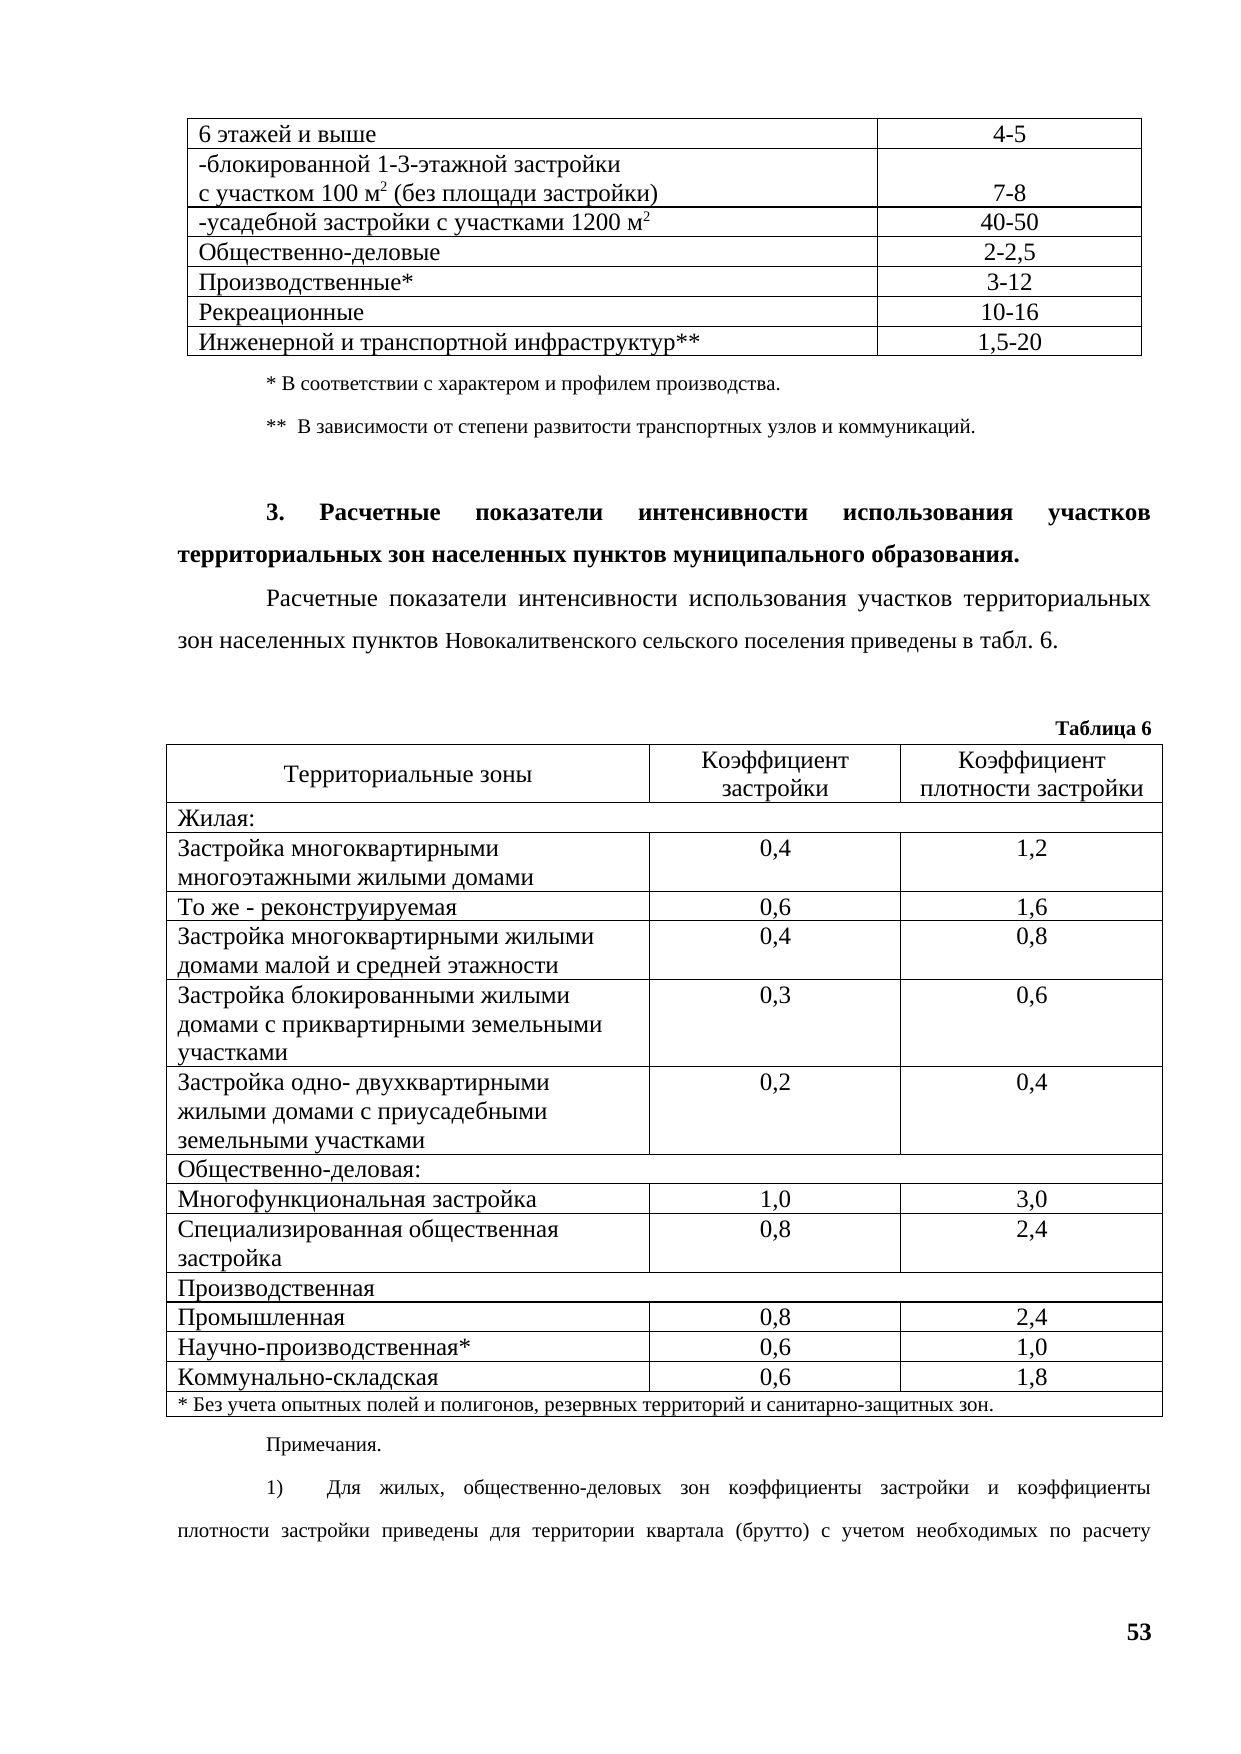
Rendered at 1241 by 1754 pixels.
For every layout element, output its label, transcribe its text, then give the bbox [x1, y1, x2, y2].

text * В соответствии с характером и профилем производства. [177, 356, 1152, 399]
table_cell 3,0 [901, 1184, 1162, 1213]
table_cell 0,6 [650, 1362, 900, 1391]
table_cell -блокированной 1-3-этажной застройки с участком 100 м2 (без площади застройки) [188, 149, 877, 206]
table_cell Коммунально-складская [167, 1362, 649, 1391]
table_cell -усадебной застройки с участками 1200 м2 [188, 208, 877, 236]
table_cell 0,6 [901, 980, 1162, 1066]
text 3. Расчетные показатели интенсивности использования участков территориальных зон населенных пунктов муниципального образования. [177, 486, 1152, 572]
table_cell 2-2,5 [878, 237, 1141, 266]
table_cell Специализированная общественная застройка [167, 1214, 649, 1272]
table_cell 1,0 [650, 1184, 900, 1213]
table_cell Производственная [167, 1273, 1162, 1301]
table_cell Рекреационные [188, 297, 877, 326]
table_cell Застройка многоквартирными многоэтажными жилыми домами [167, 833, 649, 891]
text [177, 1460, 1152, 1546]
table_cell 3-12 [878, 267, 1141, 296]
table_cell То же - реконструируемая [167, 892, 649, 920]
table_cell 0,4 [650, 921, 900, 979]
table_cell 7-8 [878, 149, 1141, 206]
table_cell Промышленная [167, 1303, 649, 1331]
table_cell 0,6 [650, 892, 900, 920]
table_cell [188, 119, 877, 148]
table_cell 1,0 [901, 1332, 1162, 1361]
table_cell 0,2 [650, 1067, 900, 1153]
table_cell 2,4 [901, 1214, 1162, 1272]
table_cell Многофункциональная застройка [167, 1184, 649, 1213]
table_cell 0,3 [650, 980, 900, 1066]
table_cell 1,5-20 [878, 327, 1141, 355]
table_cell Застройка одно- двухквартирными жилыми домами с приусадебными земельными участками [167, 1067, 649, 1153]
table_cell Производственные* [188, 267, 877, 296]
table_cell 10-16 [878, 297, 1141, 326]
table_header Коэффициент застройки [650, 745, 900, 802]
table_cell Общественно-деловые [188, 237, 877, 266]
text Таблица 6 [177, 701, 1152, 744]
table_cell Застройка многоквартирными жилыми домами малой и средней этажности [167, 921, 649, 979]
table_cell Застройка блокированными жилыми домами с приквартирными земельными участками [167, 980, 649, 1066]
table_cell Жилая: [167, 803, 1162, 832]
table_cell 0,6 [650, 1332, 900, 1361]
table_cell 8-9 5-6 4-5 [878, 119, 1141, 148]
text ** В зависимости от степени развитости транспортных узлов и коммуникаций. [177, 399, 1152, 442]
table_header Территориальные зоны [167, 745, 649, 802]
table_cell Общественно-деловая: [167, 1155, 1162, 1183]
table_cell 0,4 [650, 833, 900, 891]
table_cell 1,8 [901, 1362, 1162, 1391]
table_cell 0,4 [901, 1067, 1162, 1153]
table_cell 1,6 [901, 892, 1162, 920]
table_cell 0,8 [901, 921, 1162, 979]
table_cell Научно-производственная* [167, 1332, 649, 1361]
table_cell 0,8 [650, 1214, 900, 1272]
table_header Коэффициент плотности застройки [901, 745, 1162, 802]
table_cell 40-50 [878, 208, 1141, 236]
table_cell 1,2 [901, 833, 1162, 891]
text Примечания. [177, 1417, 1152, 1460]
table_cell 0,8 [650, 1303, 900, 1331]
text Расчетные показатели интенсивности использования участков территориальных зон населенных пунктов Новокалитвенского сельского поселения приведены в табл. 6. [177, 572, 1152, 658]
table_cell 2,4 [901, 1303, 1162, 1331]
table_cell * Без учета опытных полей и полигонов, резервных территорий и санитарно-защитных зон. [167, 1392, 1162, 1416]
table_cell Инженерной и транспортной инфраструктур** [188, 327, 877, 355]
